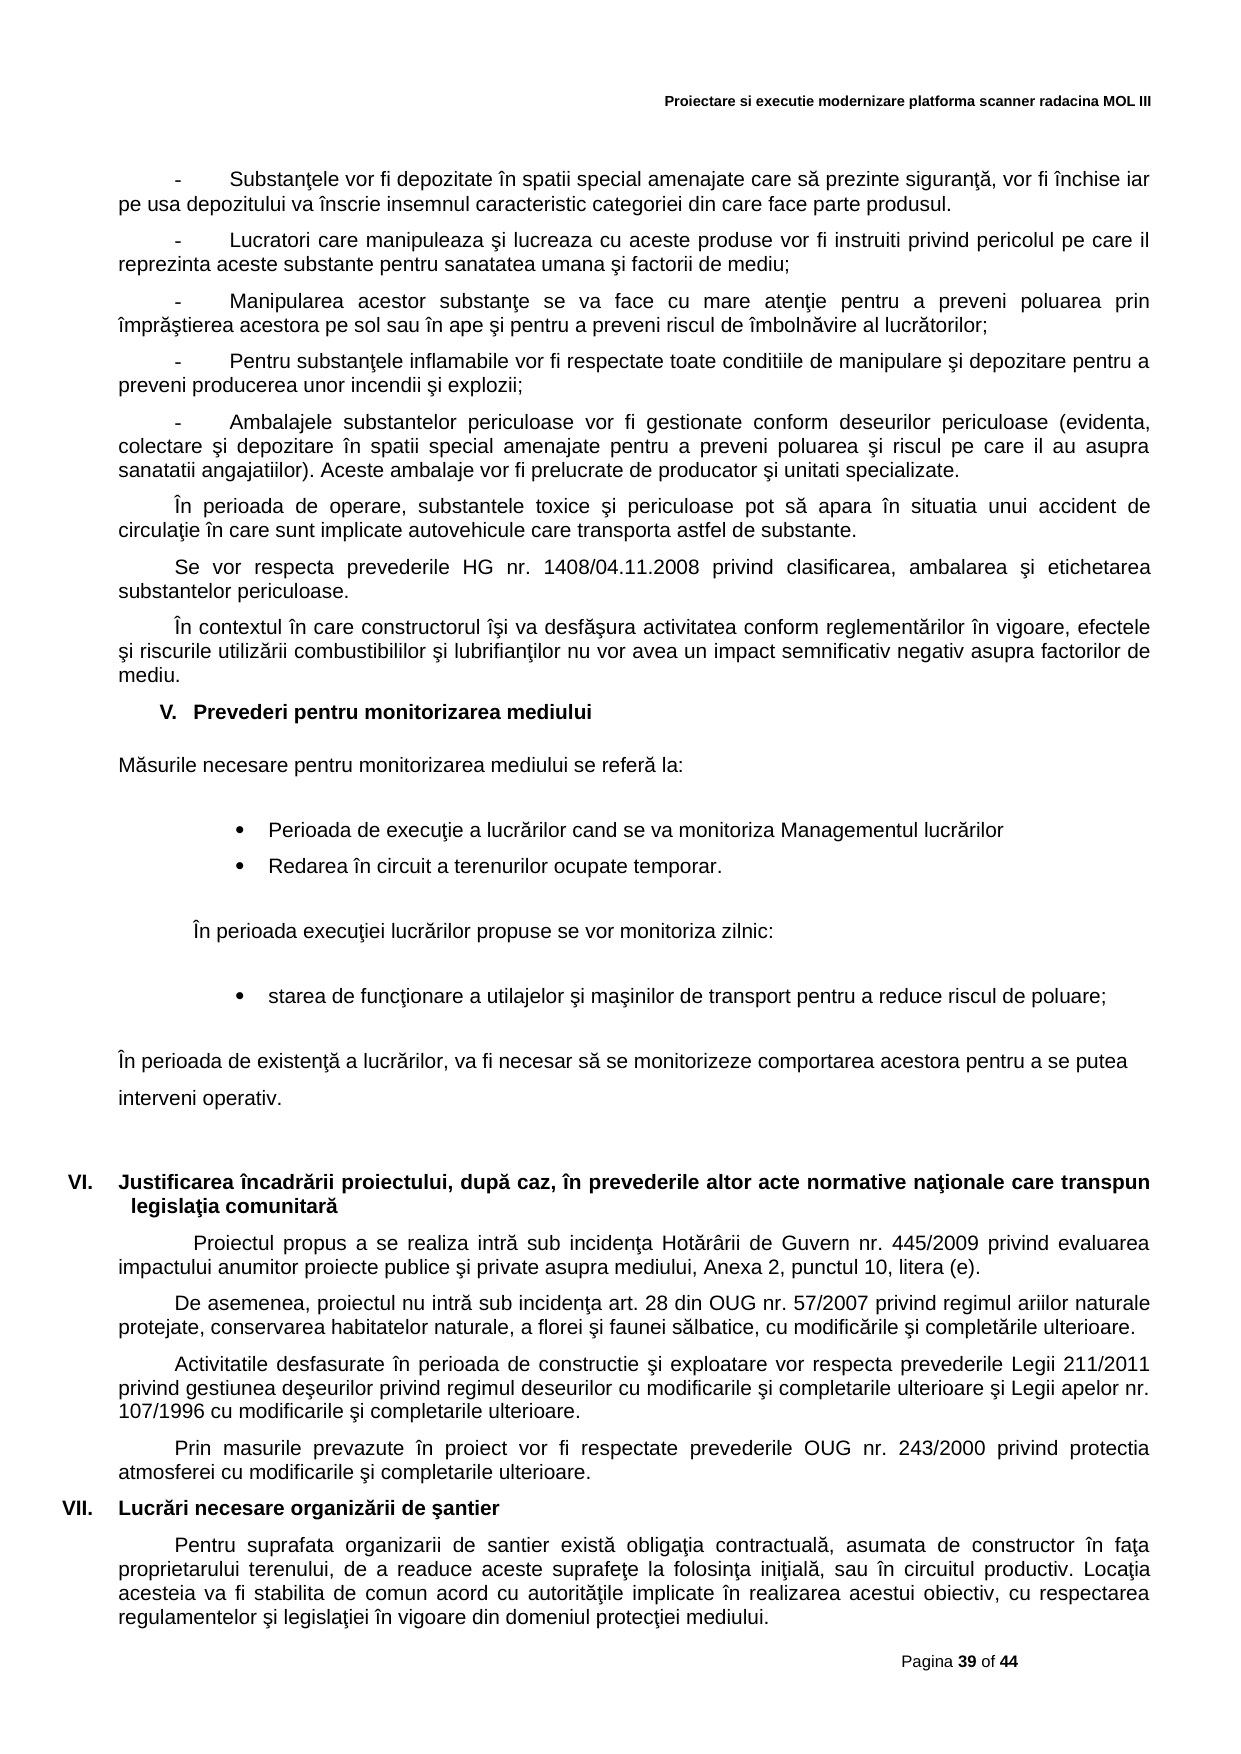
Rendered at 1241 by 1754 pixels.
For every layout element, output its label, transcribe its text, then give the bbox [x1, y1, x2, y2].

text În perioada de operare, substantele toxice şi periculoase pot să apara în situatia unui accident de circulaţie în care sunt implicate autovehicule care transporta astfel de substante. [118, 494, 1152, 542]
text Prin masurile prevazute în proiect vor fi respectate prevederile OUG nr. 243/2000 privind protectia atmosferei cu modificarile şi completarile ulterioare. [118, 1436, 1152, 1484]
text Activitatile desfasurate în perioada de constructie şi exploatare vor respecta prevederile Legii 211/2011 privind gestiunea deşeurilor privind regimul deseurilor cu modificarile şi completarile ulterioare şi Legii apelor nr. 107/1996 cu modificarile şi completarile ulterioare. [118, 1351, 1152, 1423]
text De asemenea, proiectul nu intră sub incidenţa art. 28 din OUG nr. 57/2007 privind regimul ariilor naturale protejate, conservarea habitatelor naturale, a florei şi faunei sălbatice, cu modificările şi completările ulterioare. [118, 1291, 1152, 1339]
text Se vor respecta prevederile HG nr. 1408/04.11.2008 privind clasificarea, ambalarea şi etichetarea substantelor periculoase. [118, 555, 1152, 603]
list Prevederi pentru monitorizarea mediului [131, 699, 1152, 723]
list Lucrări necesare organizării de şantier [93, 1496, 1152, 1520]
text În perioada de existenţă a lucrărilor, va fi necesar să se monitorizeze comportarea acestora pentru a se putea interveni operativ. [118, 1049, 1152, 1109]
list Manipularea acestor substanţe se va face cu mare atenţie pentru a preveni poluarea prin împrăştierea acestora pe sol sau în ape şi pentru a preveni riscul de îmbolnăvire al lucrătorilor; [118, 288, 1152, 337]
list starea de funcţionare a utilajelor şi maşinilor de transport pentru a reduce riscul de poluare; [118, 984, 1152, 1008]
list Substanţele vor fi depozitate în spatii special amenajate care să prezinte siguranţă, vor fi închise iar pe usa depozitului va înscrie insemnul caracteristic categoriei din care face parte produsul. [118, 167, 1152, 215]
list Justificarea încadrării proiectului, după caz, în prevederile altor acte normative naţionale care transpun legislaţia comunitară [93, 1170, 1152, 1218]
text Pentru suprafata organizarii de santier există obligaţia contractuală, asumata de constructor în faţa proprietarului terenului, de a readuce aceste suprafeţe la folosinţa iniţială, sau în circuitul productiv. Locaţia acesteia va fi stabilita de comun acord cu autorităţile implicate în realizarea acestui obiectiv, cu respectarea regulamentelor şi legislaţiei în vigoare din domeniul protecţiei mediului. [118, 1533, 1152, 1628]
list Redarea în circuit a terenurilor ocupate temporar. [118, 854, 1152, 878]
text În contextul în care constructorul îşi va desfăşura activitatea conform reglementărilor în vigoare, efectele şi riscurile utilizării combustibililor şi lubrifianţilor nu vor avea un impact semnificativ negativ asupra factorilor de mediu. [118, 615, 1152, 687]
text Măsurile necesare pentru monitorizarea mediului se referă la: [118, 753, 1152, 777]
list Lucratori care manipuleaza şi lucreaza cu aceste produse vor fi instruiti privind pericolul pe care il reprezinta aceste substante pentru sanatatea umana şi factorii de mediu; [118, 228, 1152, 276]
list Ambalajele substantelor periculoase vor fi gestionate conform deseurilor periculoase (evidenta, colectare şi depozitare în spatii special amenajate pentru a preveni poluarea şi riscul pe care il au asupra sanatatii angajatiilor). Aceste ambalaje vor fi prelucrate de producator şi unitati specializate. [118, 410, 1152, 482]
list Perioada de execuţie a lucrărilor cand se va monitoriza Managementul lucrărilor [118, 818, 1152, 842]
text Proiectul propus a se realiza intră sub incidenţa Hotărârii de Guvern nr. 445/2009 privind evaluarea impactului anumitor proiecte publice şi private asupra mediului, Anexa 2, punctul 10, litera (e). [118, 1231, 1152, 1278]
list Pentru substanţele inflamabile vor fi respectate toate conditiile de manipulare şi depozitare pentru a preveni producerea unor incendii şi explozii; [118, 349, 1152, 397]
text În perioada execuţiei lucrărilor propuse se vor monitoriza zilnic: [118, 919, 1152, 943]
